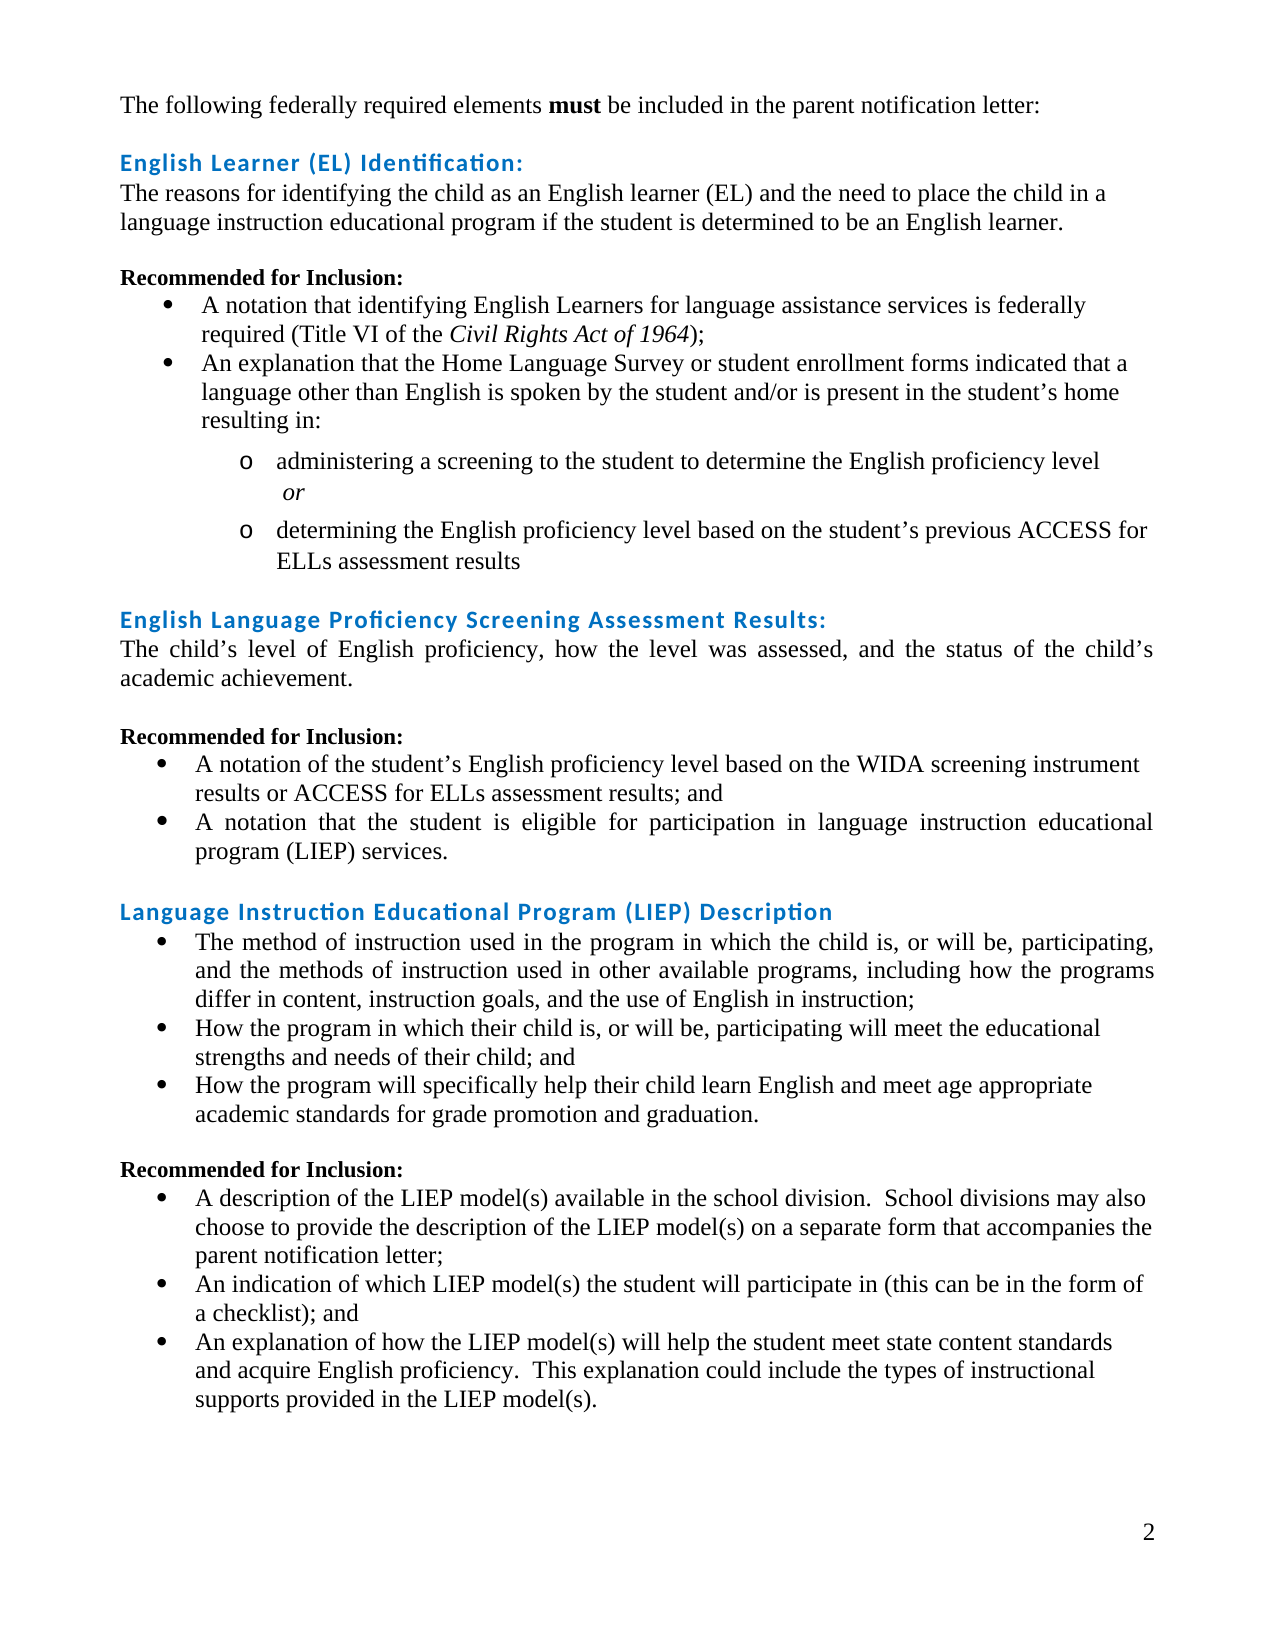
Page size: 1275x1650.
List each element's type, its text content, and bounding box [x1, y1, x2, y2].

subtitle English Learner (EL) Identification: [120, 147, 1155, 178]
list How the program in which their child is, or will be, participating will meet the educational strengths and needs of their child; and [157, 1013, 1155, 1070]
list determining the English proficiency level based on the student’s previous ACCESS for ELLs assessment results [239, 516, 1155, 575]
list A notation that identifying English Learners for language assistance services is federally required (Title VI of the Civil Rights Act of 1964); [164, 291, 1155, 348]
list A notation of the student’s English proficiency level based on the WIDA screening instrument results or ACCESS for ELLs assessment results; and [157, 749, 1155, 807]
text The following federally required elements must be included in the parent notification letter: [120, 90, 1155, 119]
list An explanation of how the LIEP model(s) will help the student meet state content standards and acquire English proficiency. This explanation could include the types of instructional supports provided in the LIEP model(s). [157, 1327, 1155, 1413]
list A notation that the student is eligible for participation in language instruction educational program (LIEP) services. [157, 807, 1155, 865]
list The method of instruction used in the program in which the child is, or will be, participating, and the methods of instruction used in other available programs, including how the programs differ in content, instruction goals, and the use of English in instruction; [157, 927, 1155, 1013]
list administering a screening to the student to determine the English proficiency level [239, 446, 1155, 477]
list How the program will specifically help their child learn English and meet age appropriate academic standards for grade promotion and graduation. [157, 1070, 1155, 1128]
text Recommended for Inclusion: [120, 1157, 1155, 1183]
text Recommended for Inclusion: [120, 264, 1155, 291]
list The reasons for identifying the child as an English learner (EL) and the need to place the child in a language instruction educational program if the student is determined to be an English learner. [120, 178, 1155, 236]
subtitle English Language Proficiency Screening Assessment Results: [120, 604, 1155, 634]
list An explanation that the Home Language Survey or student enrollment forms indicated that a language other than English is spoken by the student and/or is present in the student’s home resulting in: [164, 348, 1155, 434]
list A description of the LIEP model(s) available in the school division. School divisions may also choose to provide the description of the LIEP model(s) on a separate form that accompanies the parent notification letter; [157, 1183, 1155, 1269]
text The child’s level of English proficiency, how the level was assessed, and the status of the child’s academic achievement. [120, 634, 1155, 692]
subtitle Language Instruction Educational Program (LIEP) Description [120, 896, 1155, 927]
text Recommended for Inclusion: [120, 723, 1155, 749]
list An indication of which LIEP model(s) the student will participate in (this can be in the form of a checklist); and [157, 1269, 1155, 1327]
list or [276, 477, 1155, 506]
